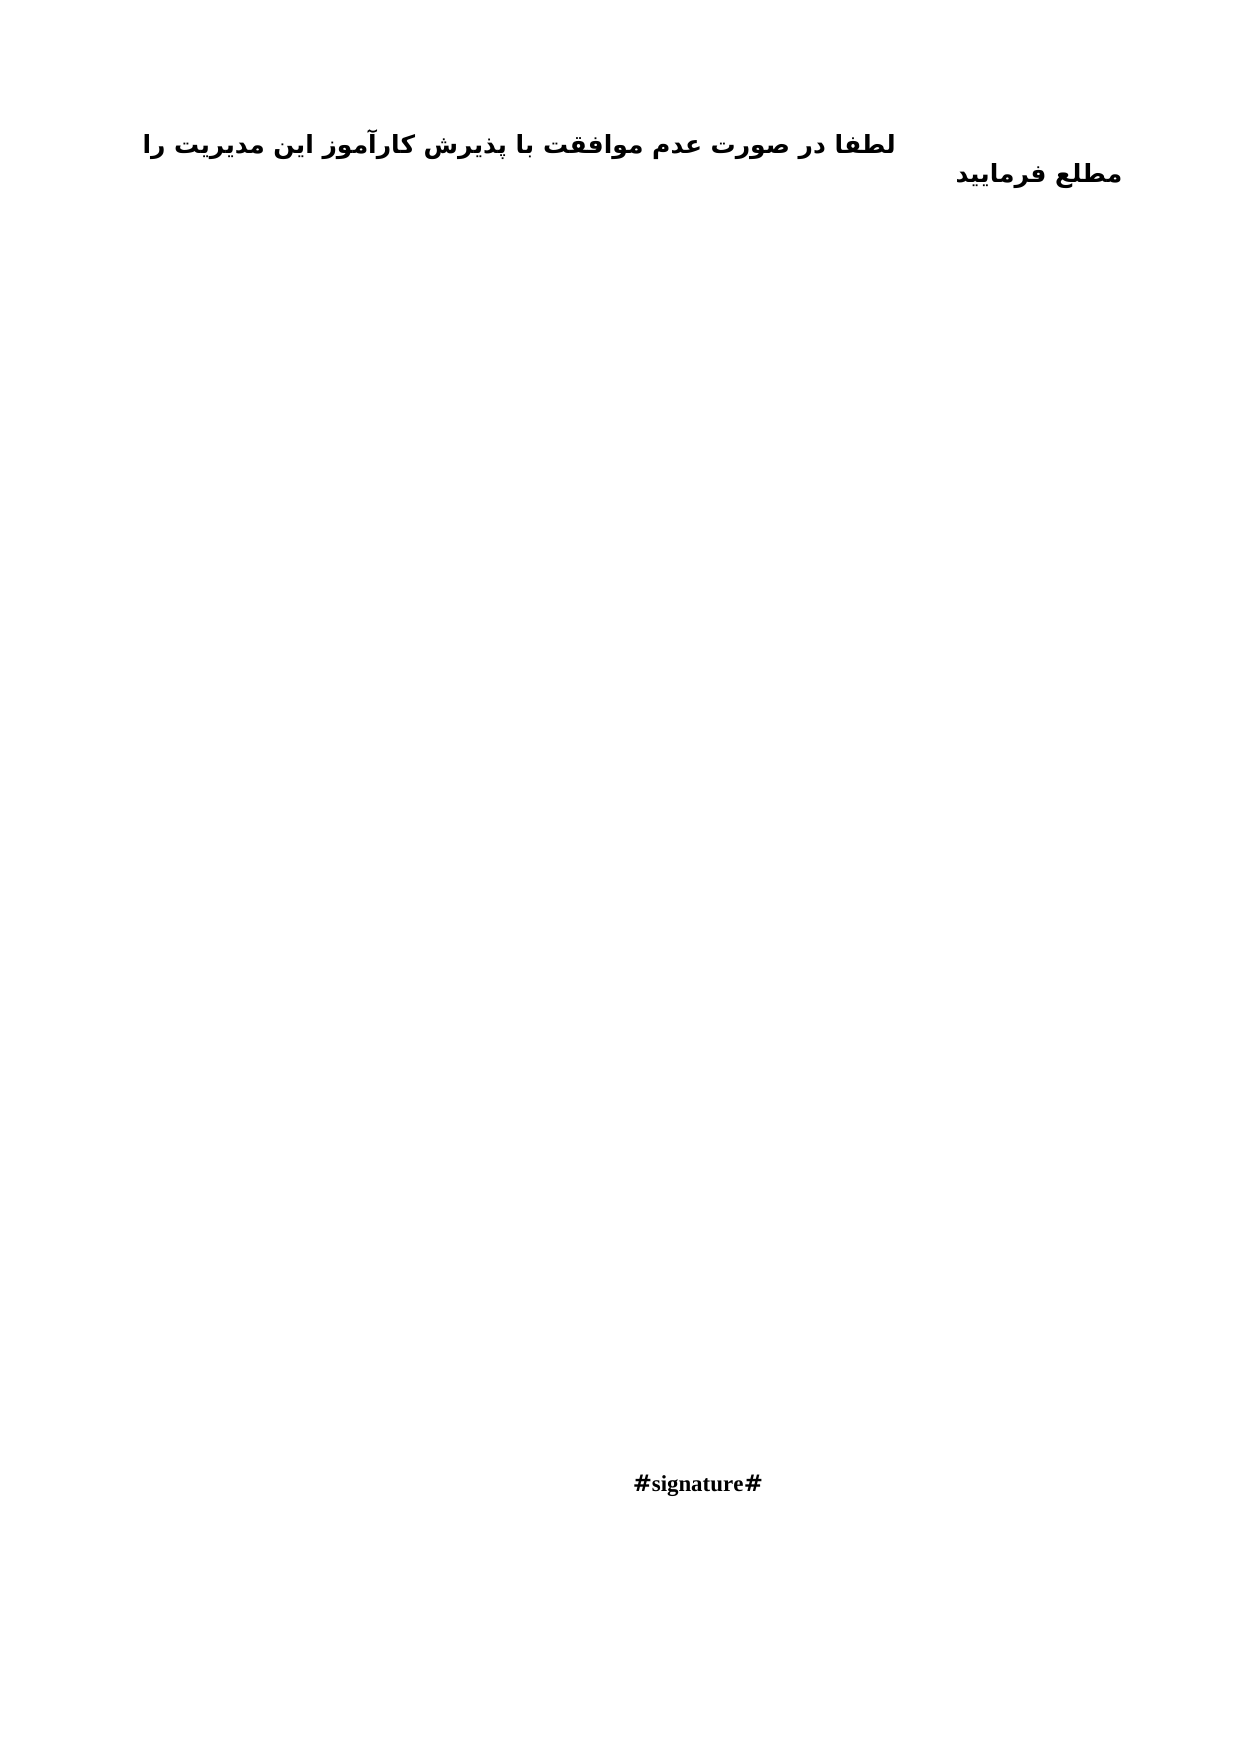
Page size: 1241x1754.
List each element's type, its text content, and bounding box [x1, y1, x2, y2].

text لطفا در صورت عدم موافقت با پذیرش کارآموز این مدیریت را مطلع فرمایید [118, 130, 1122, 188]
